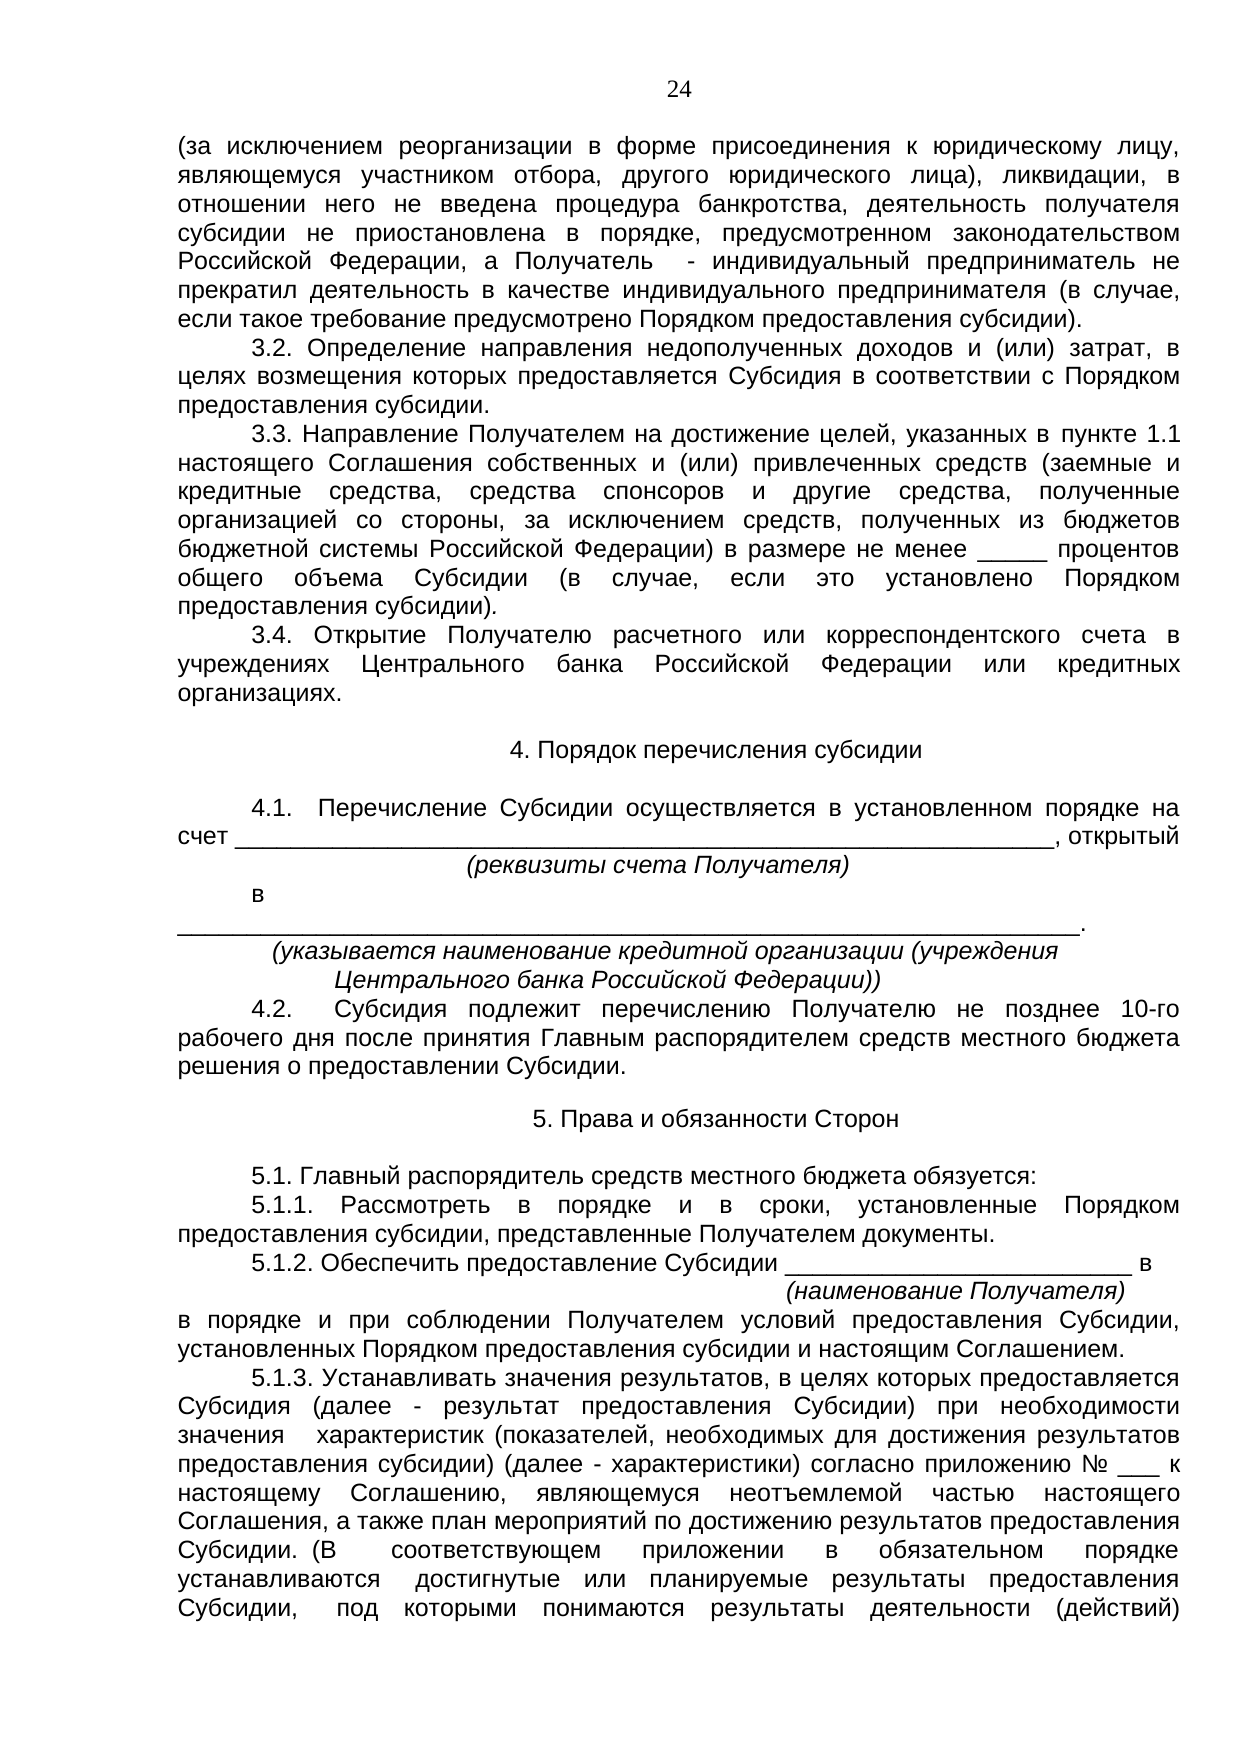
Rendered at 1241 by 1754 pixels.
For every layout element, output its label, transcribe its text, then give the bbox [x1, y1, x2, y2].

text (наименование Получателя) [177, 1276, 1181, 1305]
text 5. Права и обязанности Сторон [177, 1104, 1181, 1132]
text в порядке и при соблюдении Получателем условий предоставления Субсидии, установленных Порядком предоставления субсидии и настоящим Соглашением. [177, 1305, 1181, 1362]
text 3.3. Направление Получателем на достижение целей, указанных в пункте 1.1 настоящего Соглашения собственных и (или) привлеченных средств (заемные и кредитные средства, средства спонсоров и другие средства, полученные организацией со стороны, за исключением средств, полученных из бюджетов бюджетной системы Российской Федерации) в размере не менее _____ процентов общего объема Субсидии (в случае, если это установлено Порядком предоставления субсидии). [177, 419, 1181, 620]
text (указывается наименование кредитной организации (учреждения [177, 936, 1181, 965]
text 5.1. Главный распорядитель средств местного бюджета обязуется: [177, 1161, 1181, 1190]
text 3.4. Открытие Получателю расчетного или корреспондентского счета в учреждениях Центрального банка Российской Федерации или кредитных организациях. [177, 620, 1181, 706]
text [177, 1362, 1181, 1621]
text 4.1. Перечисление Субсидии осуществляется в установленном порядке на счет ___________________________________________________________, открытый [177, 793, 1181, 850]
text в _________________________________________________________________. [177, 879, 1181, 936]
text 5.1.1. Рассмотреть в порядке и в сроки, установленные Порядком предоставления субсидии, представленные Получателем документы. [177, 1190, 1181, 1247]
text Центрального банка Российской Федерации)) [177, 965, 1181, 994]
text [177, 131, 1181, 333]
text (реквизиты счета Получателя) [177, 850, 1181, 879]
text 3.2. Определение направления недополученных доходов и (или) затрат, в целях возмещения которых предоставляется Субсидия в соответствии с Порядком предоставления субсидии. [177, 333, 1181, 419]
text 5.1.2. Обеспечить предоставление Субсидии _________________________ в [177, 1247, 1181, 1276]
text 4. Порядок перечисления субсидии [177, 735, 1181, 764]
text 4.2. Субсидия подлежит перечислению Получателю не позднее 10-го рабочего дня после принятия Главным распорядителем средств местного бюджета решения о предоставлении Субсидии. [177, 994, 1181, 1080]
